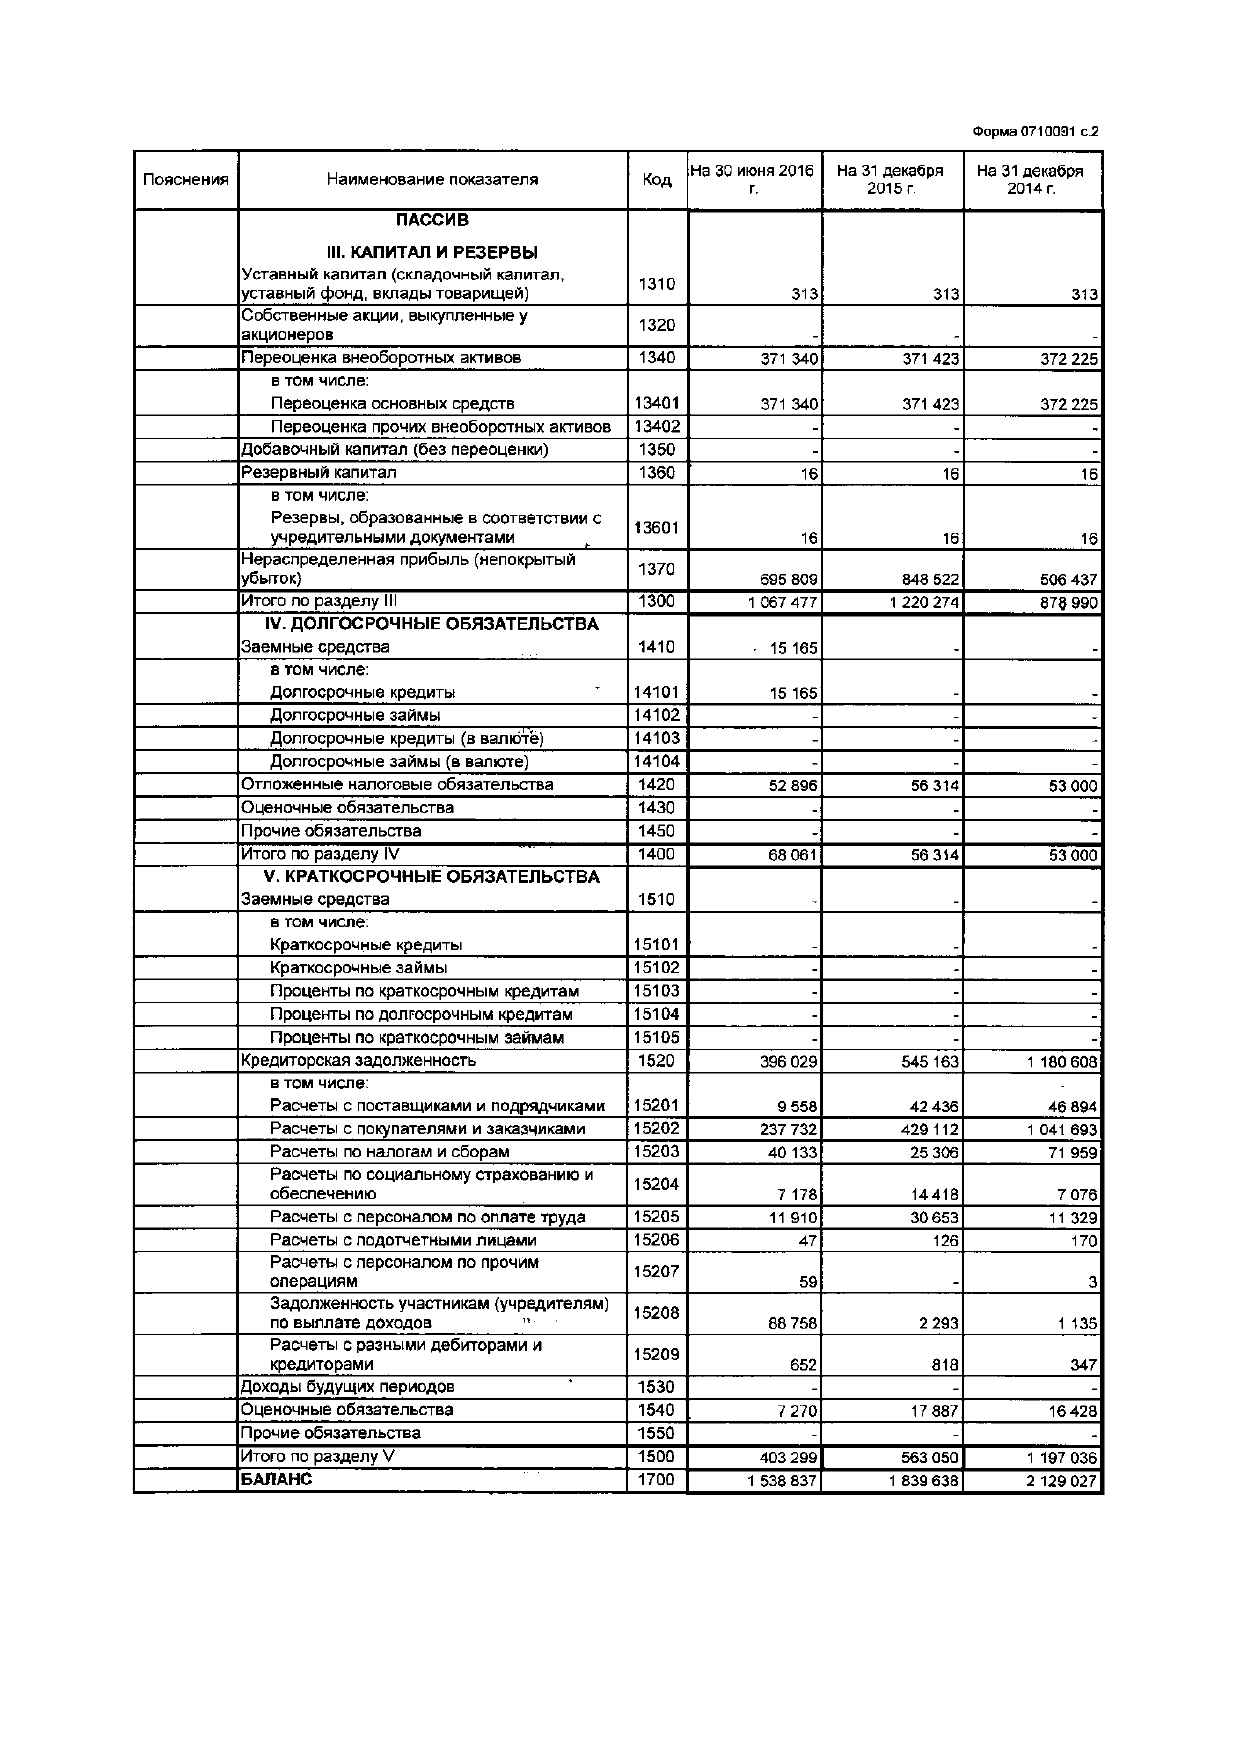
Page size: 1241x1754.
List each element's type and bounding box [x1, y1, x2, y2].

picture [132, 118, 1105, 1495]
